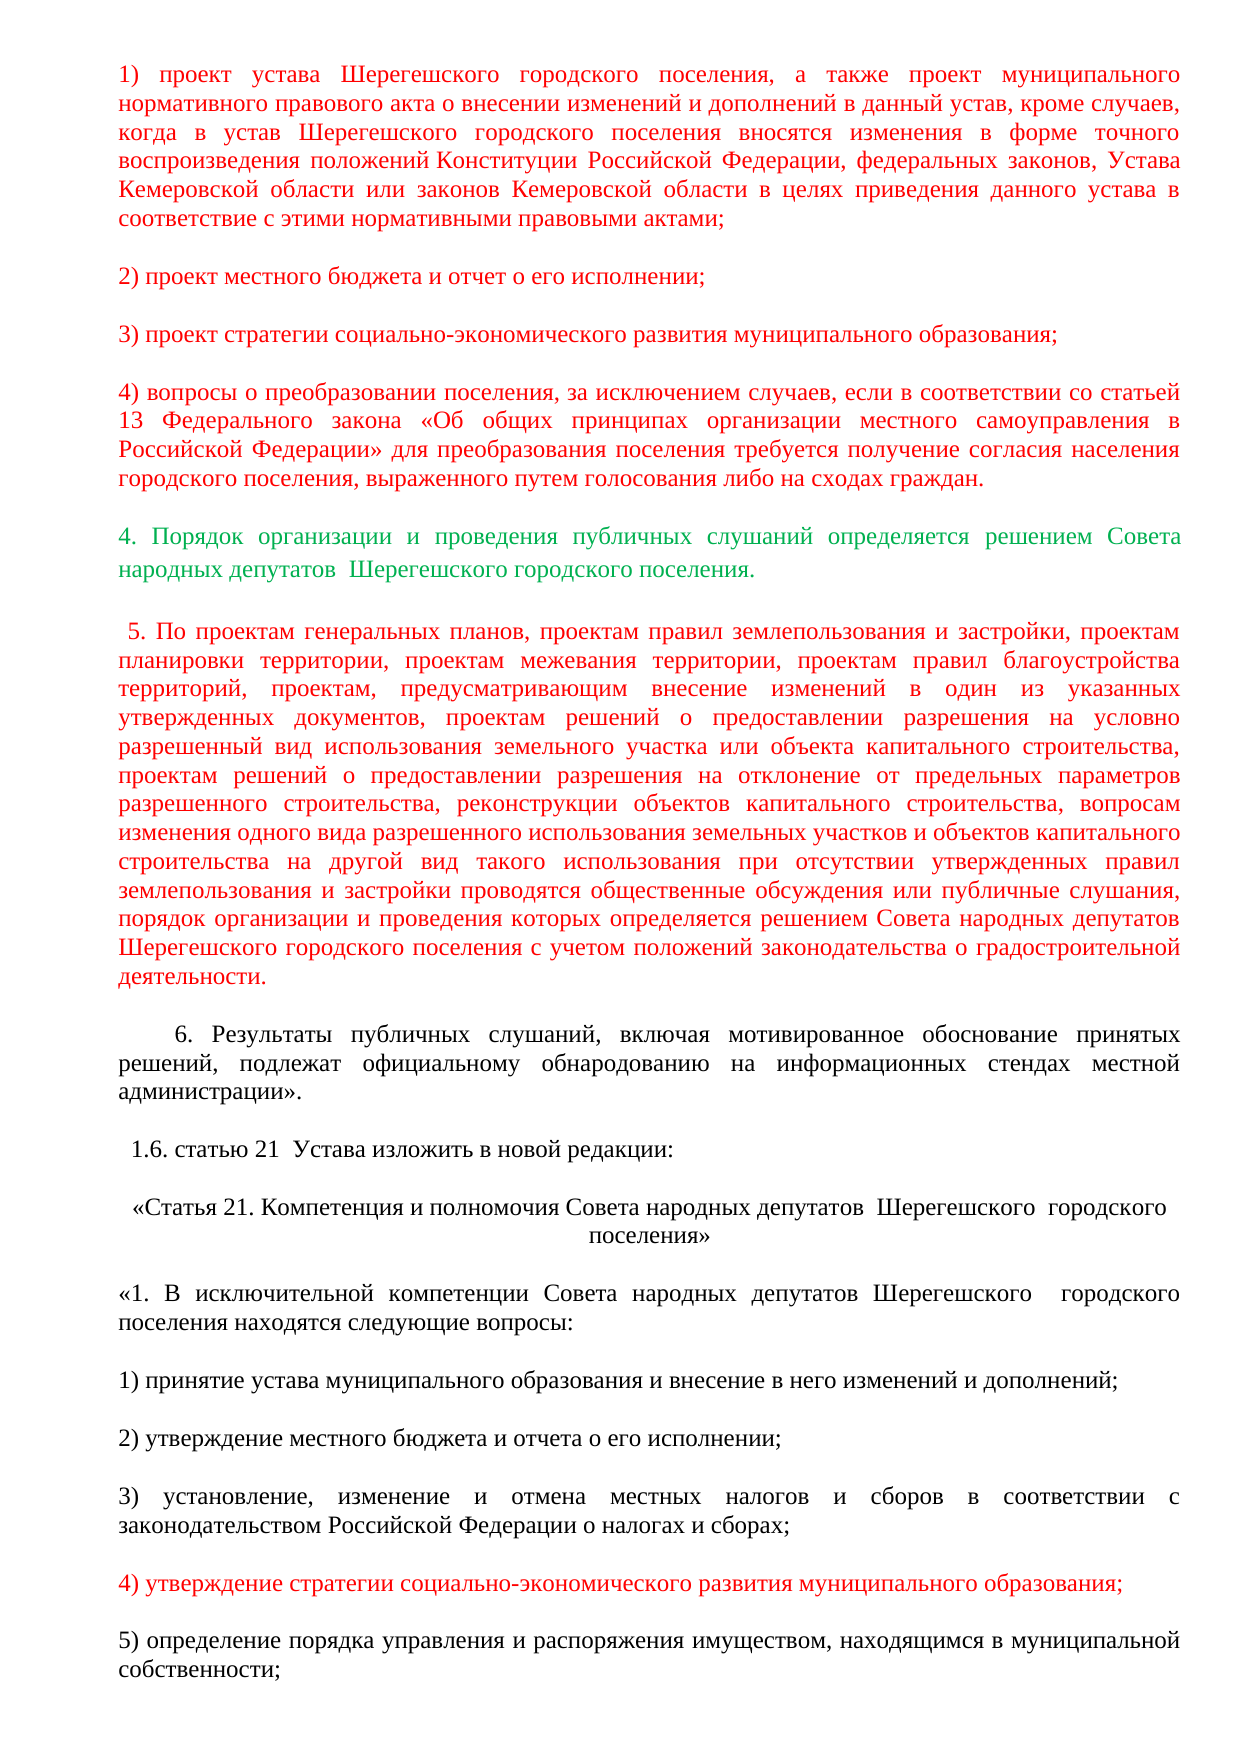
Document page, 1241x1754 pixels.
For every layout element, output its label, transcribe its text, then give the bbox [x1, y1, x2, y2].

text «1. В исключительной компетенции Совета народных депутатов Шерегешского городского поселения находятся следующие вопросы: [118, 1278, 1181, 1336]
text 3) установление, изменение и отмена местных налогов и сборов в соответствии с законодательством Российской Федерации о налогах и сборах; [118, 1481, 1181, 1538]
text 4) утверждение стратегии социально-экономического развития муниципального образования; [118, 1568, 1181, 1596]
text 5) определение порядка управления и распоряжения имуществом, находящимся в муниципальной собственности; [118, 1626, 1181, 1683]
text 2) проект местного бюджета и отчет о его исполнении; [118, 261, 1181, 289]
text 1) принятие устава муниципального образования и внесение в него изменений и дополнений; [118, 1365, 1181, 1394]
text 5. По проектам генеральных планов, проектам правил землепользования и застройки, проектам планировки территории, проектам межевания территории, проектам правил благоустройства территорий, проектам, предусматривающим внесение изменений в один из указанных утвержденных документов, проектам решений о предоставлении разрешения на условно разрешенный вид использования земельного участка или объекта капитального строительства, проектам решений о предоставлении разрешения на отклонение от предельных параметров разрешенного строительства, реконструкции объектов капитального строительства, вопросам изменения одного вида разрешенного использования земельных участков и объектов капитального строительства на другой вид такого использования при отсутствии утвержденных правил землепользования и застройки проводятся общественные обсуждения или публичные слушания, порядок организации и проведения которых определяется решением Совета народных депутатов Шерегешского городского поселения с учетом положений законодательства о градостроительной деятельности. [118, 616, 1181, 990]
text 3) проект стратегии социально-экономического развития муниципального образования; [118, 319, 1181, 347]
text 2) утверждение местного бюджета и отчета о его исполнении; [118, 1423, 1181, 1452]
text «Статья 21. Компетенция и полномочия Совета народных депутатов Шерегешского городского поселения» [118, 1192, 1181, 1249]
text 4) вопросы о преобразовании поселения, за исключением случаев, если в соответствии со статьей 13 Федерального закона «Об общих принципах организации местного самоуправления в Российской Федерации» для преобразования поселения требуется получение согласия населения городского поселения, выраженного путем голосования либо на сходах граждан. [118, 377, 1181, 492]
text 1) проект устава Шерегешского городского поселения, а также проект муниципального нормативного правового акта о внесении изменений и дополнений в данный устав, кроме случаев, когда в устав Шерегешского городского поселения вносятся изменения в форме точного воспроизведения положений Конституции Российской Федерации, федеральных законов, Устава Кемеровской области или законов Кемеровской области в целях приведения данного устава в соответствие с этими нормативными правовыми актами; [118, 59, 1181, 232]
text 4. Порядок организации и проведения публичных слушаний определяется решением Совета народных депутатов Шерегешского городского поселения. [118, 521, 1181, 582]
text 6. Результаты публичных слушаний, включая мотивированное обоснование принятых решений, подлежат официальному обнародованию на информационных стендах местной администрации». 1.6. статью 21 Устава изложить в новой редакции: [118, 1019, 1181, 1163]
